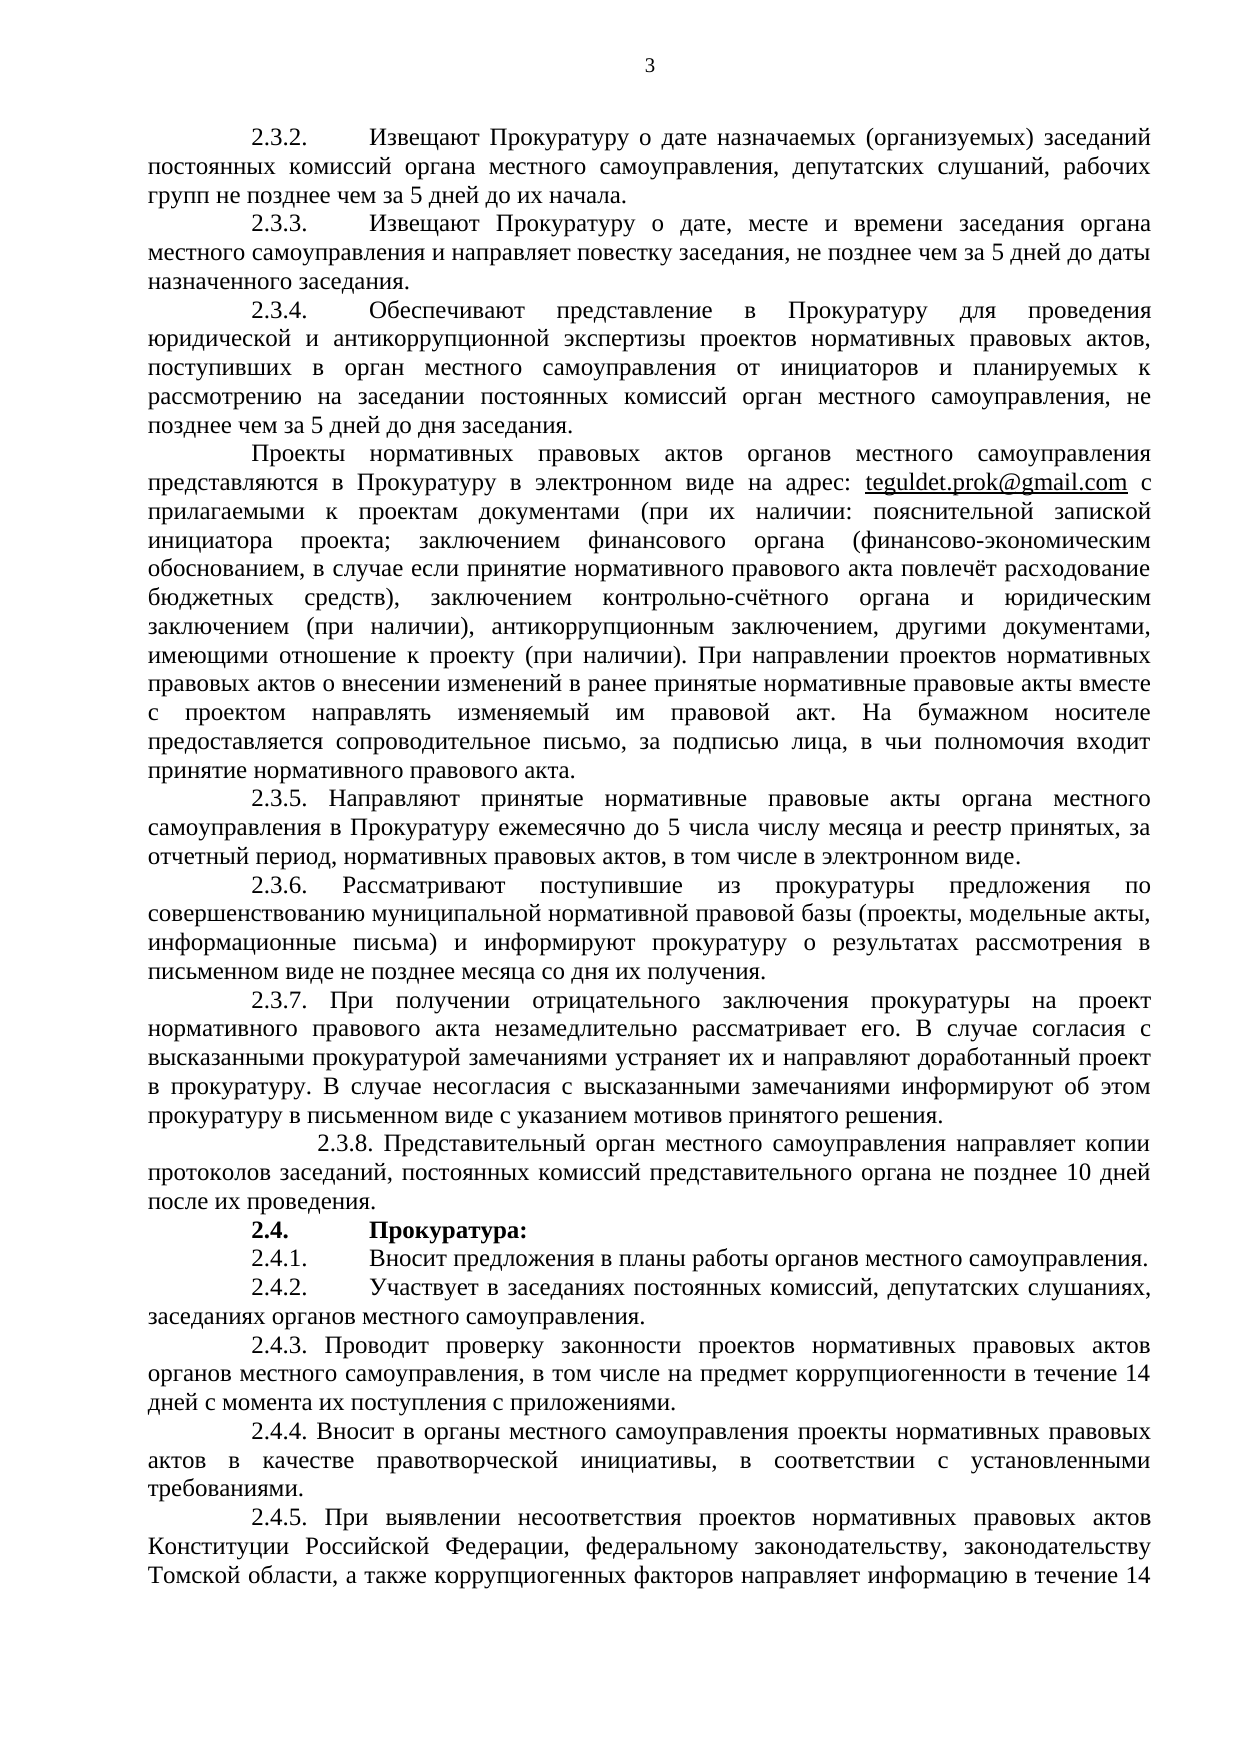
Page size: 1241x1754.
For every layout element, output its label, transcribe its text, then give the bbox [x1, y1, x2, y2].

text 2.3.3. Извещают Прокуратуру о дате, месте и времени заседания органа местного самоуправления и направляет повестку заседания, не позднее чем за 5 дней до даты назначенного заседания. [148, 208, 1152, 295]
text Проекты нормативных правовых актов органов местного самоуправления представляются в Прокуратуру в электронном виде на адрес: teguldet.prok@gmail.com с прилагаемыми к проектам документами (при их наличии: пояснительной запиской инициатора проекта; заключением финансового органа (финансово-экономическим обоснованием, в случае если принятие нормативного правового акта повлечёт расходование бюджетных средств), заключением контрольно-счётного органа и юридическим заключением (при наличии), антикоррупционным заключением, другими документами, имеющими отношение к проекту (при наличии). При направлении проектов нормативных правовых актов о внесении изменений в ранее принятые нормативные правовые акты вместе с проектом направлять изменяемый им правовой акт. На бумажном носителе предоставляется сопроводительное письмо, за подписью лица, в чьи полномочия входит принятие нормативного правового акта. [148, 438, 1152, 783]
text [148, 1502, 1152, 1588]
text 2.4. Прокуратура: [148, 1215, 1152, 1243]
text 2.3.7. При получении отрицательного заключения прокуратуры на проект нормативного правового акта незамедлительно рассматривает его. В случае согласия с высказанными прокуратурой замечаниями устраняет их и направляют доработанный проект в прокуратуру. В случае несогласия с высказанными замечаниями информируют об этом прокуратуру в письменном виде с указанием мотивов принятого решения. [148, 985, 1152, 1128]
text 2.4.2. Участвует в заседаниях постоянных комиссий, депутатских слушаниях, заседаниях органов местного самоуправления. [148, 1272, 1152, 1330]
text 2.3.8. Представительный орган местного самоуправления направляет копии протоколов заседаний, постоянных комиссий представительного органа не позднее 10 дней после их проведения. [148, 1128, 1152, 1215]
text 2.4.4. Вносит в органы местного самоуправления проекты нормативных правовых актов в качестве правотворческой инициативы, в соответствии с установленными требованиями. [148, 1416, 1152, 1502]
text 2.3.5. Направляют принятые нормативные правовые акты органа местного самоуправления в Прокуратуру ежемесячно до 5 числа числу месяца и реестр принятых, за отчетный период, нормативных правовых актов, в том числе в электронном виде. [148, 783, 1152, 870]
text 2.4.3. Проводит проверку законности проектов нормативных правовых актов органов местного самоуправления, в том числе на предмет коррупциогенности в течение 14 дней с момента их поступления с приложениями. [148, 1330, 1152, 1416]
text 2.3.6. Рассматривают поступившие из прокуратуры предложения по совершенствованию муниципальной нормативной правовой базы (проекты, модельные акты, информационные письма) и информируют прокуратуру о результатах рассмотрения в письменном виде не позднее месяца со дня их получения. [148, 870, 1152, 985]
text 2.4.1. Вносит предложения в планы работы органов местного самоуправления. [148, 1243, 1152, 1272]
text 2.3.2. Извещают Прокуратуру о дате назначаемых (организуемых) заседаний постоянных комиссий органа местного самоуправления, депутатских слушаний, рабочих групп не позднее чем за 5 дней до их начала. [148, 122, 1152, 208]
text 2.3.4. Обеспечивают представление в Прокуратуру для проведения юридической и антикоррупционной экспертизы проектов нормативных правовых актов, поступивших в орган местного самоуправления от инициаторов и планируемых к рассмотрению на заседании постоянных комиссий орган местного самоуправления, не позднее чем за 5 дней до дня заседания. [148, 295, 1152, 438]
